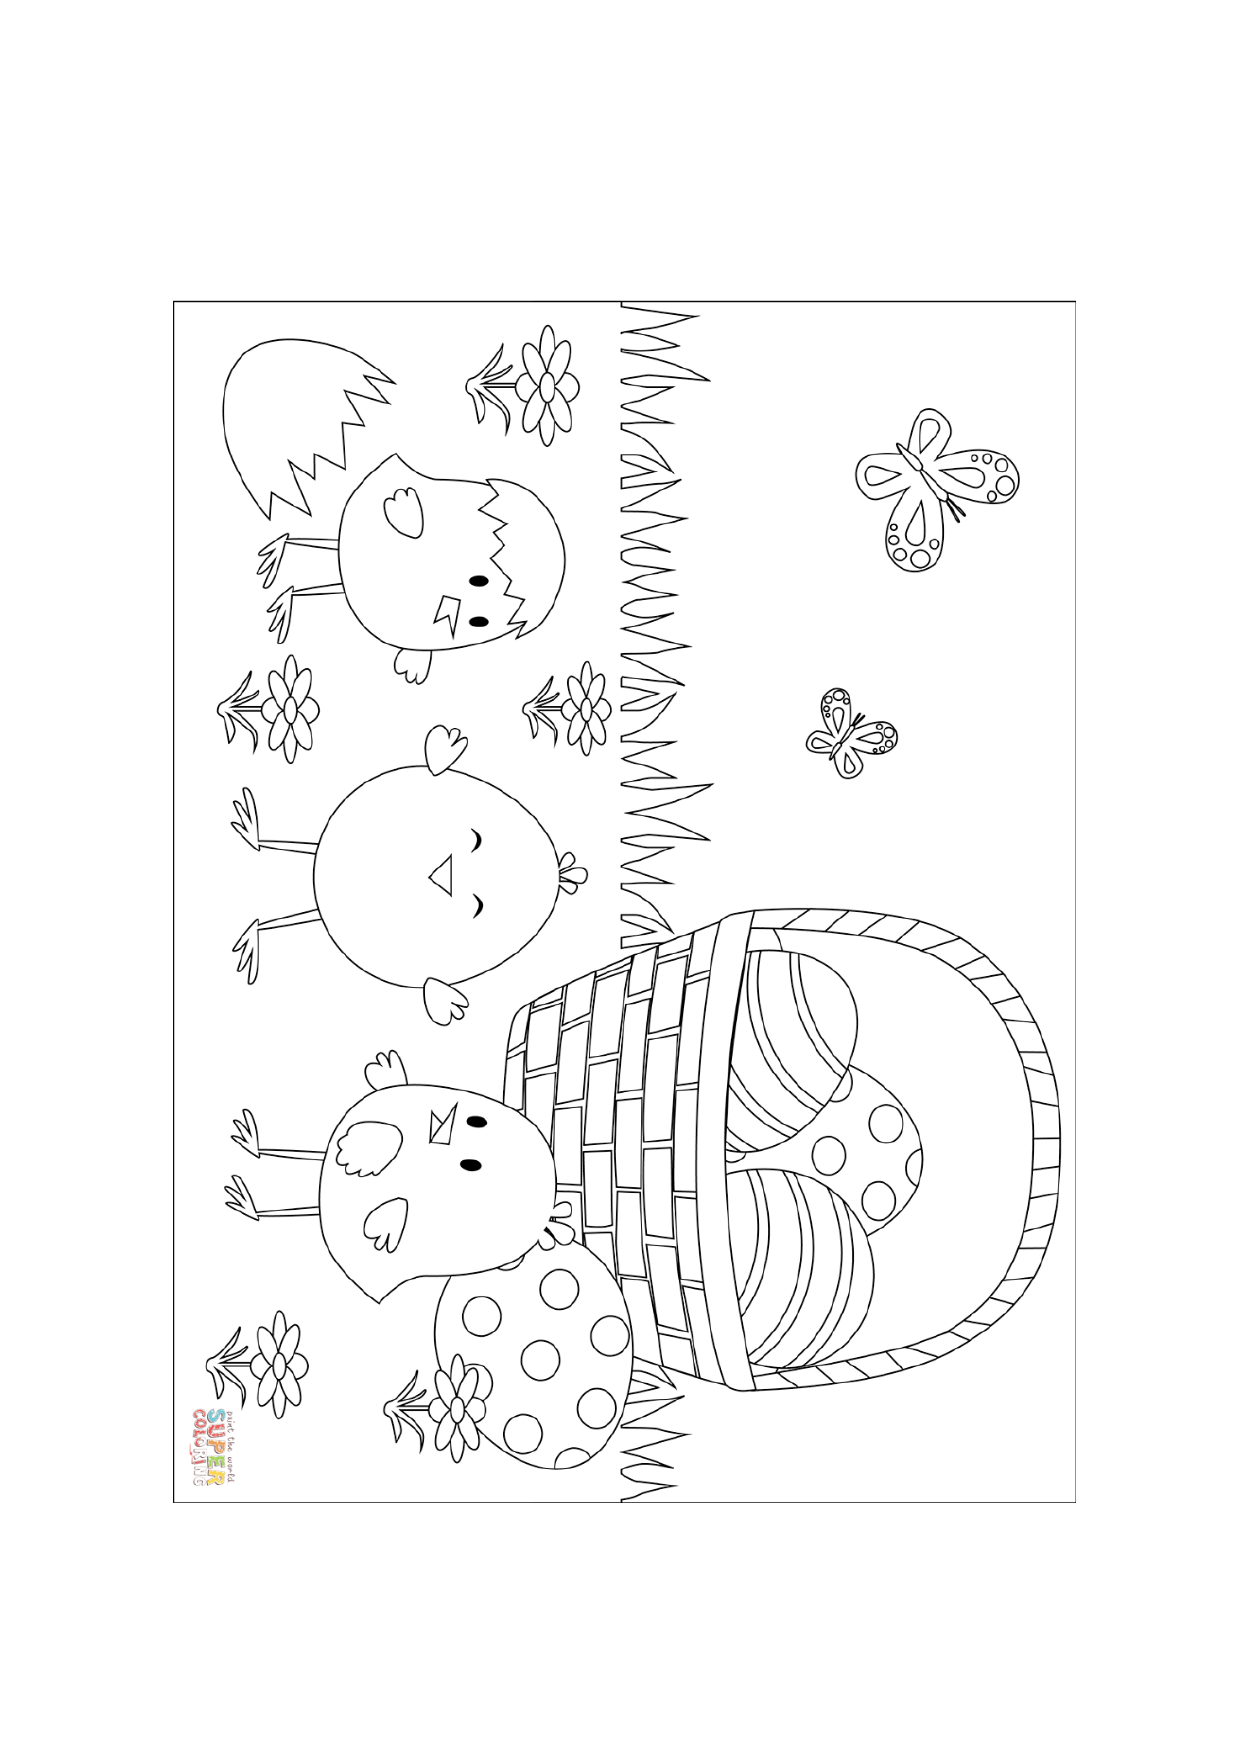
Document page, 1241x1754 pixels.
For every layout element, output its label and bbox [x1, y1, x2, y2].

picture [174, 302, 1076, 1502]
